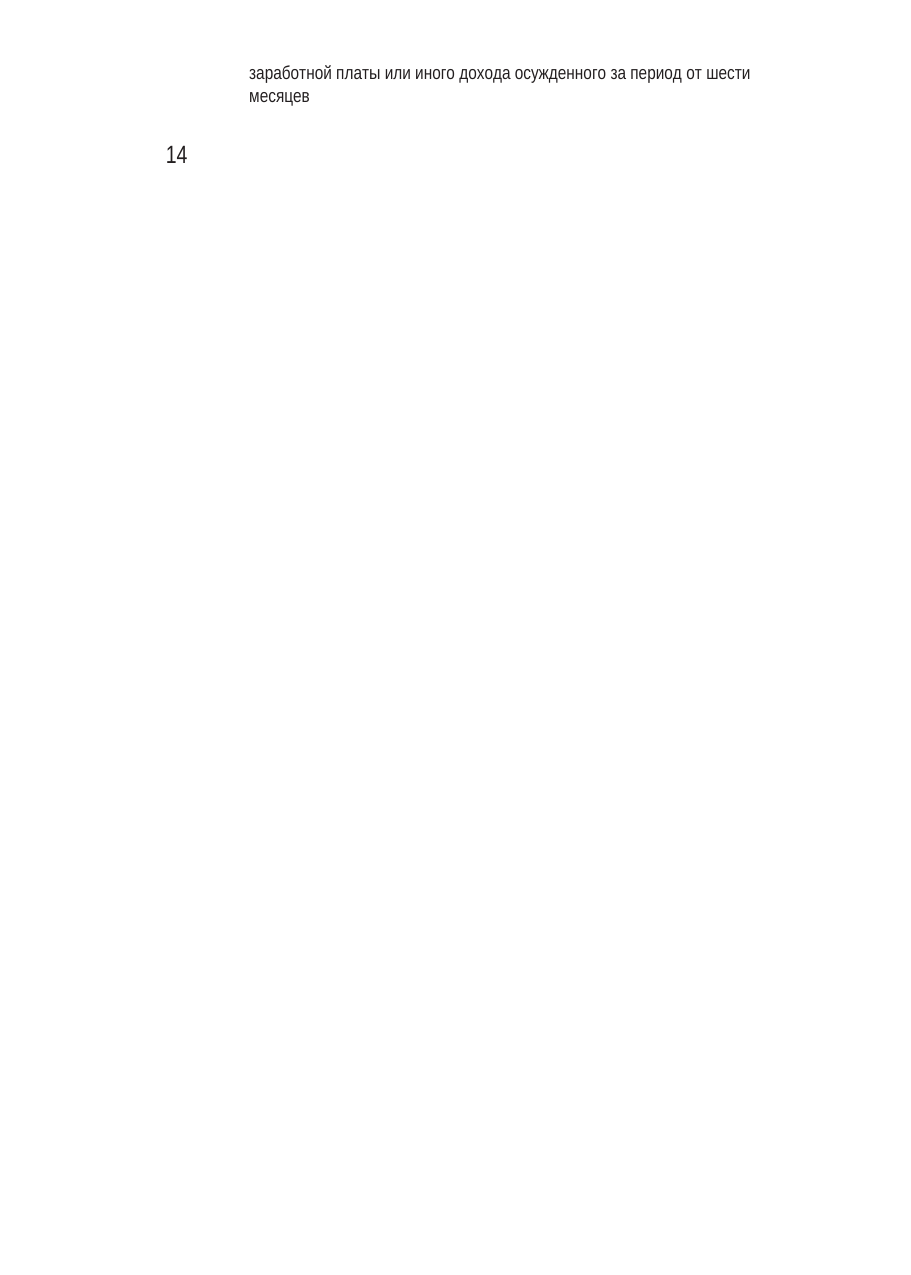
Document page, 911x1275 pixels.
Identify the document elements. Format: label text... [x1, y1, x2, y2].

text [249, 62, 788, 107]
subtitle 14 [166, 140, 879, 169]
